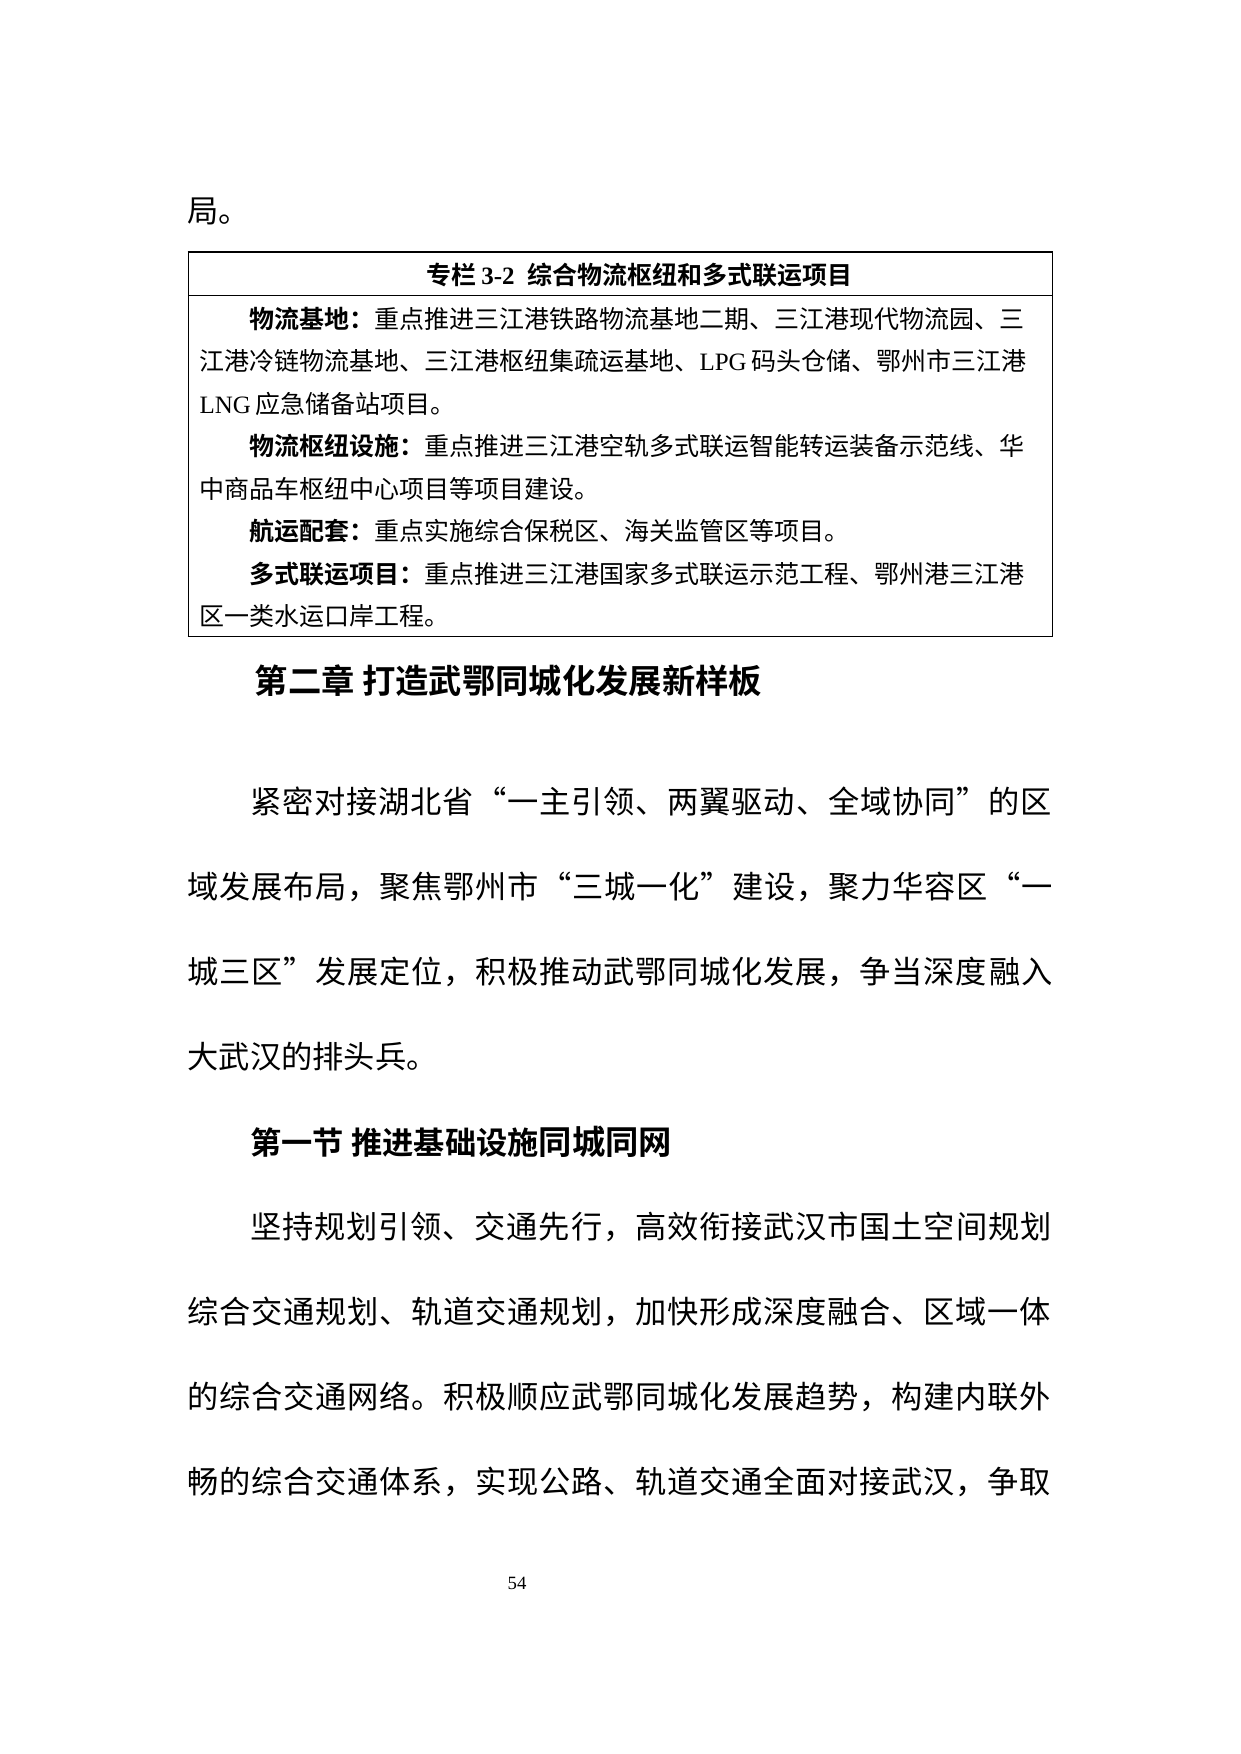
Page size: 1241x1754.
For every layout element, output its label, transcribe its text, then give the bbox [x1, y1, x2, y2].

subtitle 第二章 打造武鄂同城化发展新样板 [187, 637, 1053, 722]
table_header 专栏3-2 综合物流枢纽和多式联运项目 [189, 253, 1052, 295]
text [187, 166, 1053, 251]
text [187, 1182, 1053, 1522]
subtitle 第一节 推进基础设施同城同网 [187, 1097, 1053, 1182]
table_cell 物流基地：重点推进三江港铁路物流基地二期、三江港现代物流园、三江港冷链物流基地、三江港枢纽集疏运基地、LPG码头仓储、鄂州市三江港LNG应急储备站项目。 物流枢纽设施：重点推进三江港空轨多式联运智能转运装备示范线、华中商品车枢纽中心项目等项目建设。 航运配套：重点实施综合保税区、海关监管区等项目。 多式联运项目：重点推进三江港国家多式联运示范工程、鄂州港三江港区一类水运口岸工程。 [189, 296, 1052, 636]
text 紧密对接湖北省“一主引领、两翼驱动、全域协同”的区域发展布局，聚焦鄂州市“三城一化”建设，聚力华容区“一城三区”发展定位，积极推动武鄂同城化发展，争当深度融入大武汉的排头兵。 [187, 757, 1053, 1097]
